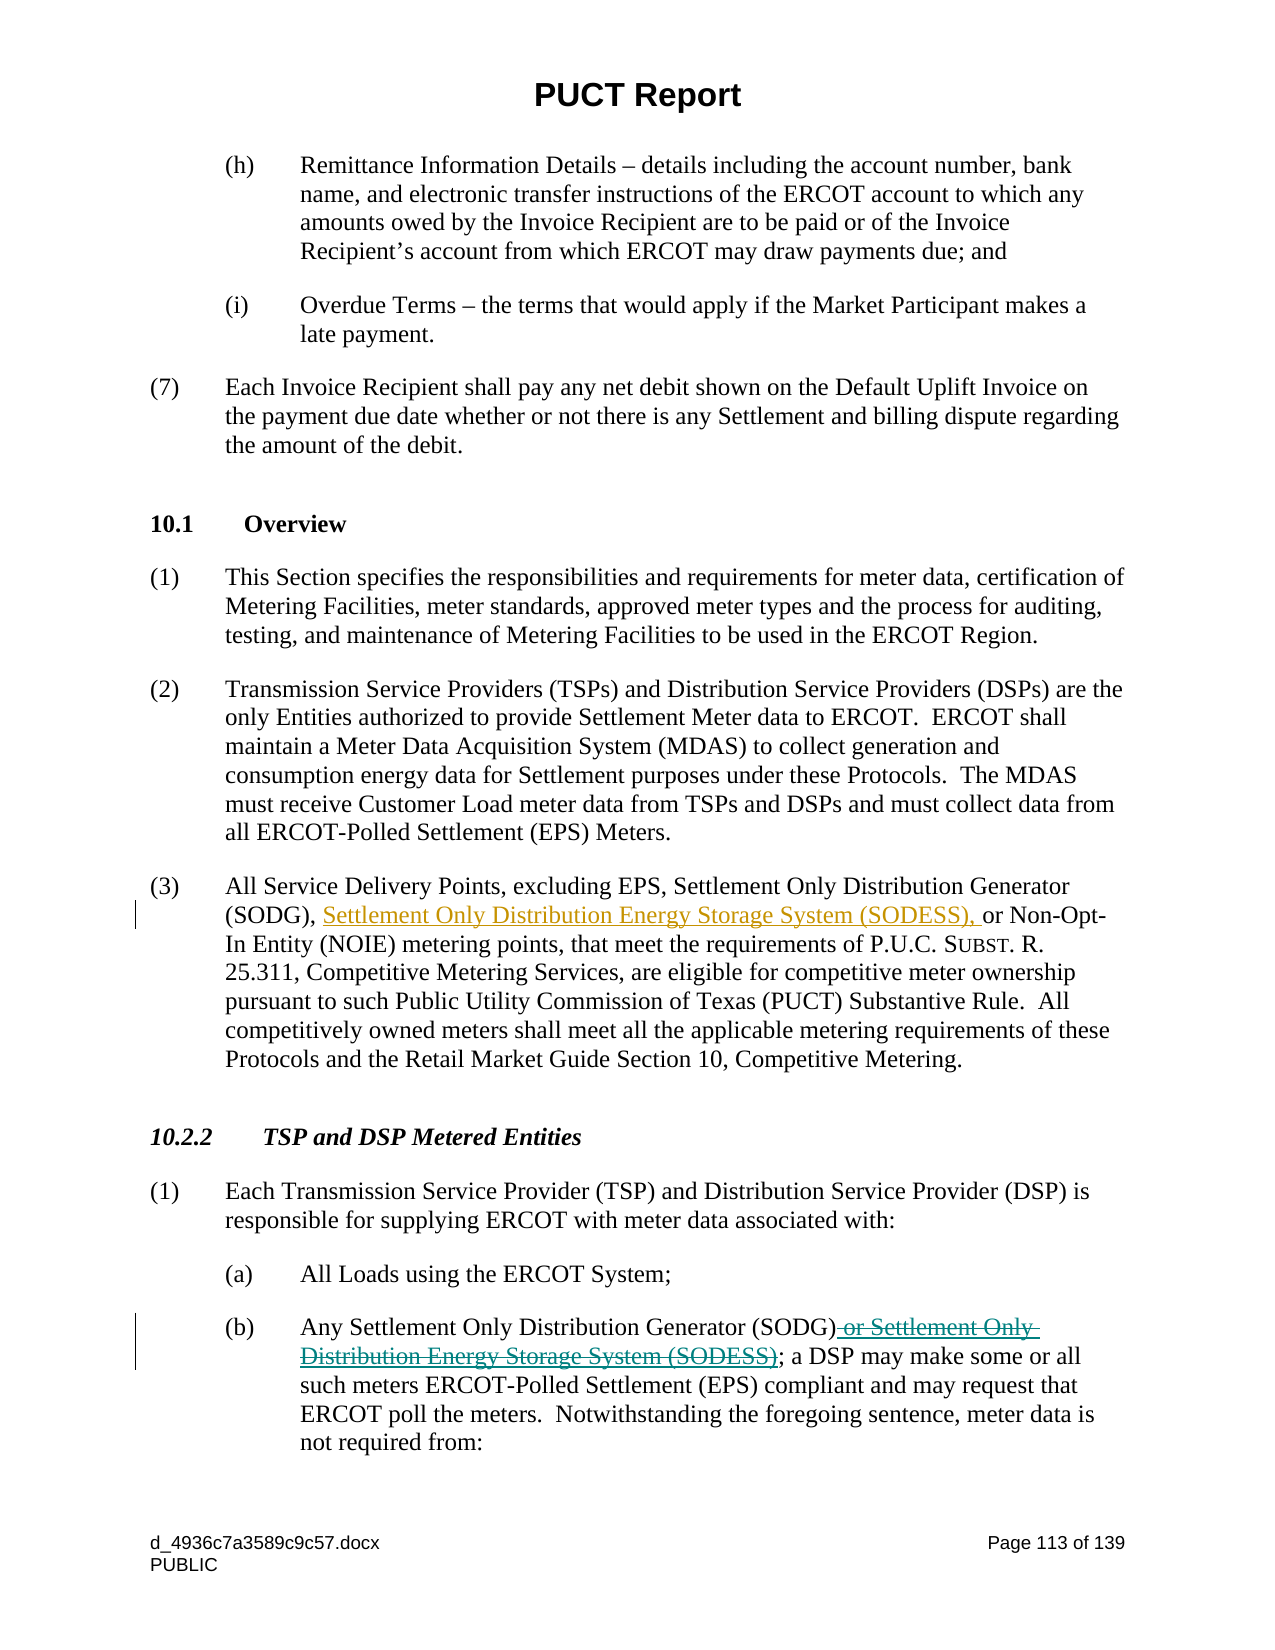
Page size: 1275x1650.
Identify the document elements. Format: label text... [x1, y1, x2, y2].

text (i) Overdue Terms – the terms that would apply if the Market Participant makes a late payment. [225, 290, 1125, 347]
text (a) All Loads using the ERCOT System; [225, 1259, 1125, 1287]
text (1) Each Transmission Service Provider (TSP) and Distribution Service Provider (DSP) is responsible for supplying ERCOT with meter data associated with: [150, 1176, 1125, 1234]
text (2) Transmission Service Providers (TSPs) and Distribution Service Providers (DSPs) are the only Entities authorized to provide Settlement Meter data to ERCOT. ERCOT shall maintain a Meter Data Acquisition System (MDAS) to collect generation and consumption energy data for Settlement purposes under these Protocols. The MDAS must receive Customer Load meter data from TSPs and DSPs and must collect data from all ERCOT-Polled Settlement (EPS) Meters. [150, 674, 1125, 846]
text (b) Any Settlement Only Distribution Generator (SODG); a DSP may make some or all such meters ERCOT-Polled Settlement (EPS) compliant and may request that ERCOT poll the meters. Notwithstanding the foregoing sentence, meter data is not required from: [225, 1312, 1125, 1456]
text 10.1 Overview [150, 509, 1125, 537]
text 10.2.2 TSP and DSP Metered Entities [150, 1122, 1125, 1151]
text (7) Each Invoice Recipient shall pay any net debit shown on the Default Uplift Invoice on the payment due date whether or not there is any Settlement and billing dispute regarding the amount of the debit. [150, 372, 1125, 459]
text (3) All Service Delivery Points, excluding EPS, Settlement Only Distribution Generator (SODG), or Non-Opt-In Entity (NOIE) metering points, that meet the requirements of P.U.C. Subst. R. 25.311, Competitive Metering Services, are eligible for competitive meter ownership pursuant to such Public Utility Commission of Texas (PUCT) Substantive Rule. All competitively owned meters shall meet all the applicable metering requirements of these Protocols and the Retail Market Guide Section 10, Competitive Metering. [150, 871, 1125, 1072]
text (1) This Section specifies the responsibilities and requirements for meter data, certification of Metering Facilities, meter standards, approved meter types and the process for auditing, testing, and maintenance of Metering Facilities to be used in the ERCOT Region. [150, 562, 1125, 649]
text (h) Remittance Information Details – details including the account number, bank name, and electronic transfer instructions of the ERCOT account to which any amounts owed by the Invoice Recipient are to be paid or of the Invoice Recipient’s account from which ERCOT may draw payments due; and [225, 150, 1125, 265]
